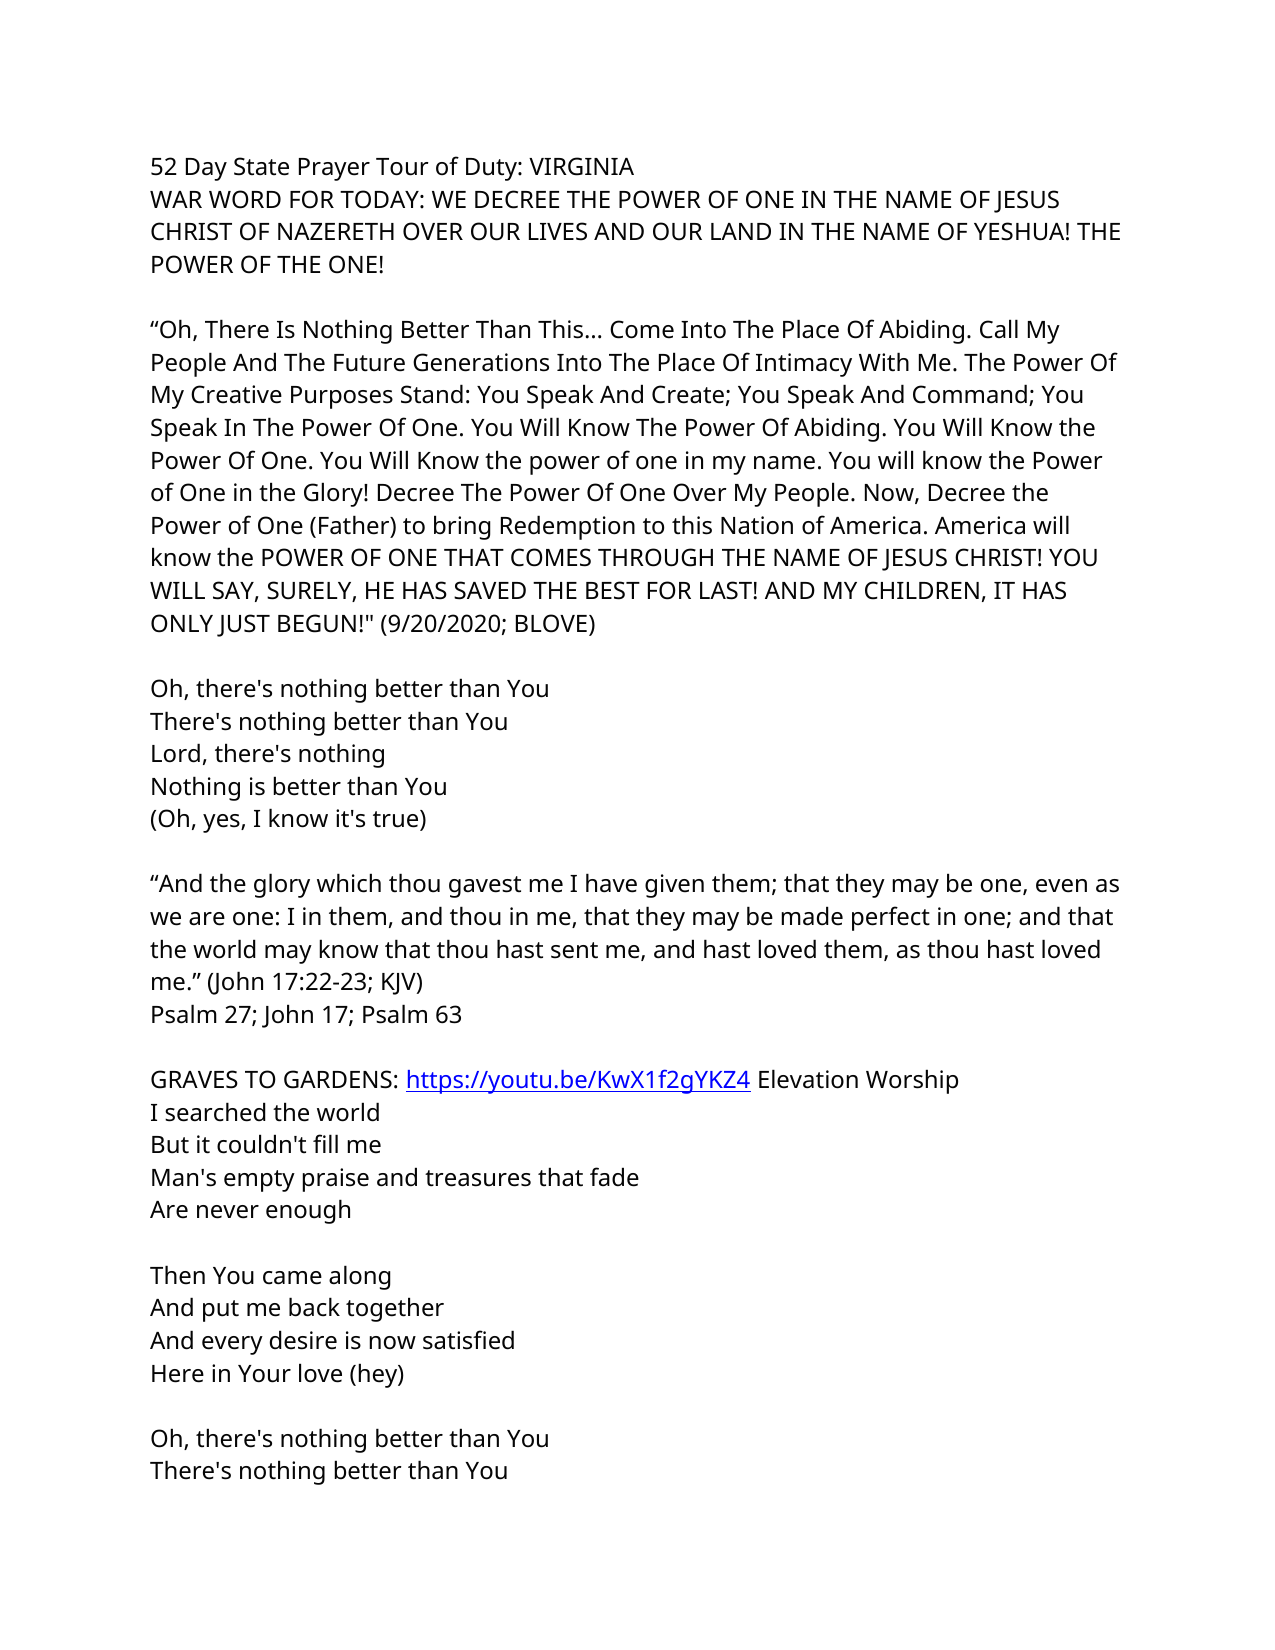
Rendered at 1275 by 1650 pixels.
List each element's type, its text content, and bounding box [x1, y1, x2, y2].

text Then You came along [150, 1258, 1125, 1291]
text “Oh, There Is Nothing Better Than This… Come Into The Place Of Abiding. Call My People And The Future Generations Into The Place Of Intimacy With Me. The Power Of My Creative Purposes Stand: You Speak And Create; You Speak And Command; You Speak In The Power Of One. You Will Know The Power Of Abiding. You Will Know the Power Of One. You Will Know the power of one in my name. You will know the Power of One in the Glory! Decree The Power Of One Over My People. Now, Decree the Power of One (Father) to bring Redemption to this Nation of America. America will know the POWER OF ONE THAT COMES THROUGH THE NAME OF JESUS CHRIST! YOU WILL SAY, SURELY, HE HAS SAVED THE BEST FOR LAST! AND MY CHILDREN, IT HAS ONLY JUST BEGUN!" (9/20/2020; BLOVE) [150, 313, 1125, 639]
text Oh, there's nothing better than You [150, 1422, 1125, 1454]
text And put me back together [150, 1291, 1125, 1324]
text 52 Day State Prayer Tour of Duty: VIRGINIA [150, 150, 1125, 183]
text There's nothing better than You [150, 704, 1125, 737]
text Man's empty praise and treasures that fade [150, 1161, 1125, 1193]
text WAR WORD FOR TODAY: WE DECREE THE POWER OF ONE IN THE NAME OF JESUS CHRIST OF NAZERETH OVER OUR LIVES AND OUR LAND IN THE NAME OF YESHUA! THE POWER OF THE ONE! [150, 183, 1125, 280]
text Here in Your love (hey) [150, 1356, 1125, 1389]
text “And the glory which thou gavest me I have given them; that they may be one, even as we are one: I in them, and thou in me, that they may be made perfect in one; and that the world may know that thou hast sent me, and hast loved them, as thou hast loved me.” (John 17:22-23; KJV) [150, 867, 1125, 998]
text But it couldn't fill me [150, 1128, 1125, 1161]
text And every desire is now satisfied [150, 1324, 1125, 1356]
text Psalm 27; John 17; Psalm 63 [150, 998, 1125, 1030]
text There's nothing better than You [150, 1454, 1125, 1487]
text (Oh, yes, I know it's true) [150, 802, 1125, 835]
text Are never enough [150, 1193, 1125, 1226]
text Nothing is better than You [150, 769, 1125, 802]
text I searched the world [150, 1096, 1125, 1128]
text GRAVES TO GARDENS: https://youtu.be/KwX1f2gYKZ4 Elevation Worship [150, 1063, 1125, 1096]
text Oh, there's nothing better than You [150, 672, 1125, 704]
text Lord, there's nothing [150, 737, 1125, 769]
